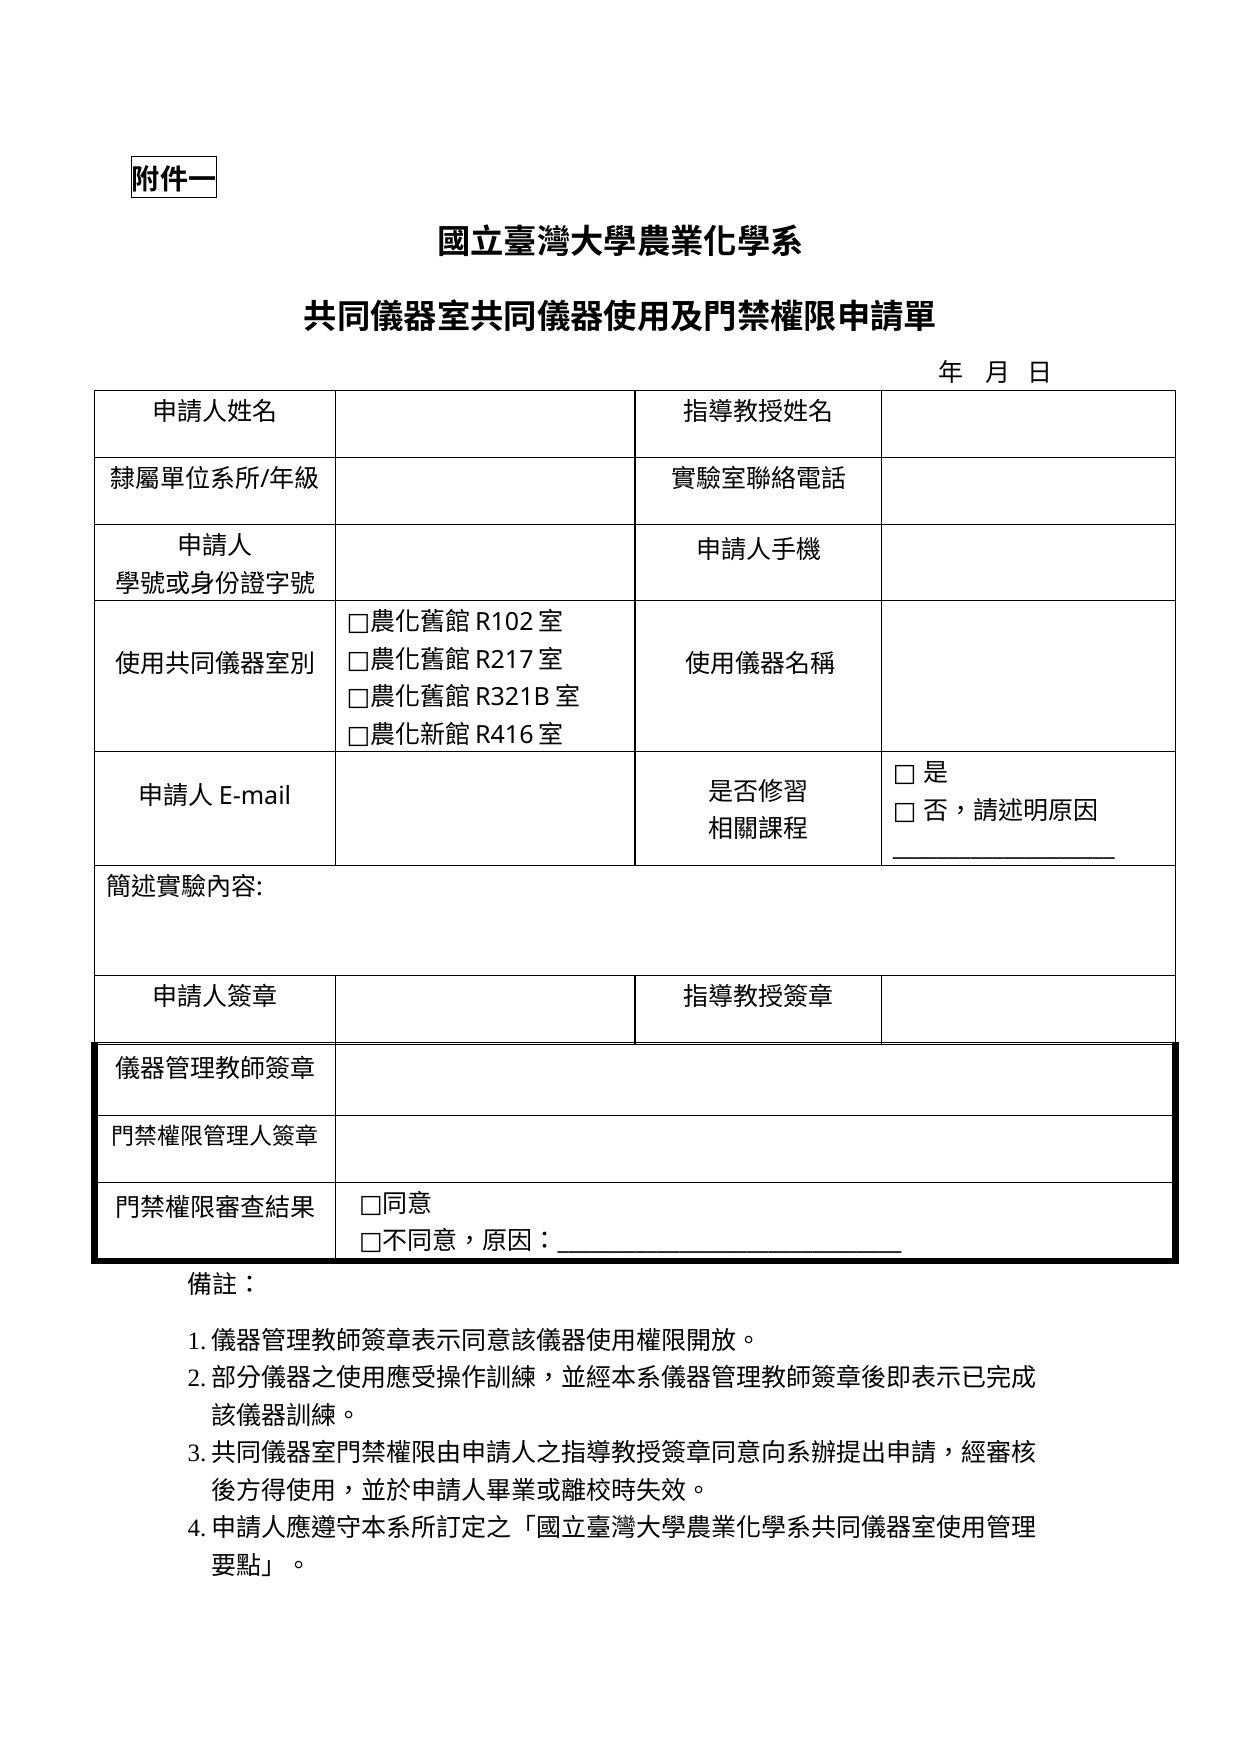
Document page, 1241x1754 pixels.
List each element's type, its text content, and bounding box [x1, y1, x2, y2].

table_cell 是否修習 相關課程 [636, 752, 881, 864]
table_cell 申請人簽章 [95, 976, 335, 1042]
table_cell [336, 1116, 1172, 1182]
table_cell 儀器管理教師簽章 [98, 1045, 335, 1114]
table_cell 隸屬單位系所/年級 [95, 458, 335, 524]
table_cell [882, 601, 1175, 751]
table_cell [336, 525, 634, 600]
table_header [882, 391, 1175, 457]
table_cell [882, 976, 1175, 1042]
table_header 申請人姓名 [95, 391, 335, 457]
table_cell [882, 458, 1175, 524]
list 部分儀器之使用應受操作訓練，並經本系儀器管理教師簽章後即表示已完成該儀器訓練。 [187, 1357, 1053, 1432]
table_cell 簡述實驗內容: [95, 866, 1175, 975]
table_cell □同意 □不同意，原因：_______________________________ [336, 1183, 1172, 1258]
table_cell 申請人 學號或身份證字號 [95, 525, 335, 600]
table_cell 實驗室聯絡電話 [636, 458, 881, 524]
table_cell [882, 525, 1175, 600]
text 年 月 日 [187, 352, 1053, 389]
table_cell 門禁權限審查結果 [98, 1183, 335, 1258]
table_cell [336, 458, 634, 524]
table_cell [336, 976, 634, 1042]
table_cell 使用共同儀器室別 [95, 601, 335, 751]
list 共同儀器室門禁權限由申請人之指導教授簽章同意向系辦提出申請，經審核後方得使用，並於申請人畢業或離校時失效。 [187, 1432, 1053, 1507]
table_cell 申請人E-mail [95, 752, 335, 864]
table_cell 門禁權限管理人簽章 [98, 1116, 335, 1182]
table_header 指導教授姓名 [636, 391, 881, 457]
text 國立臺灣大學農業化學系 [187, 202, 1053, 277]
table_cell [336, 752, 634, 864]
table_cell 申請人手機 [636, 525, 881, 600]
table_cell □ 是 □ 否，請述明原因 ____________________ [882, 752, 1175, 864]
table_cell 使用儀器名稱 [636, 601, 881, 751]
table_cell [336, 1045, 1172, 1114]
list 儀器管理教師簽章表示同意該儀器使用權限開放。 [187, 1319, 1053, 1357]
table_cell □農化舊館R102室 □農化舊館R217室 □農化舊館R321B室 □農化新館R416室 [336, 601, 634, 751]
text 備註： [187, 1264, 1053, 1301]
table_header [336, 391, 634, 457]
list 申請人應遵守本系所訂定之「國立臺灣大學農業化學系共同儀器室使用管理要點」。 [187, 1507, 1053, 1582]
text 共同儀器室共同儀器使用及門禁權限申請單 [187, 277, 1053, 352]
table_cell 指導教授簽章 [636, 976, 881, 1042]
